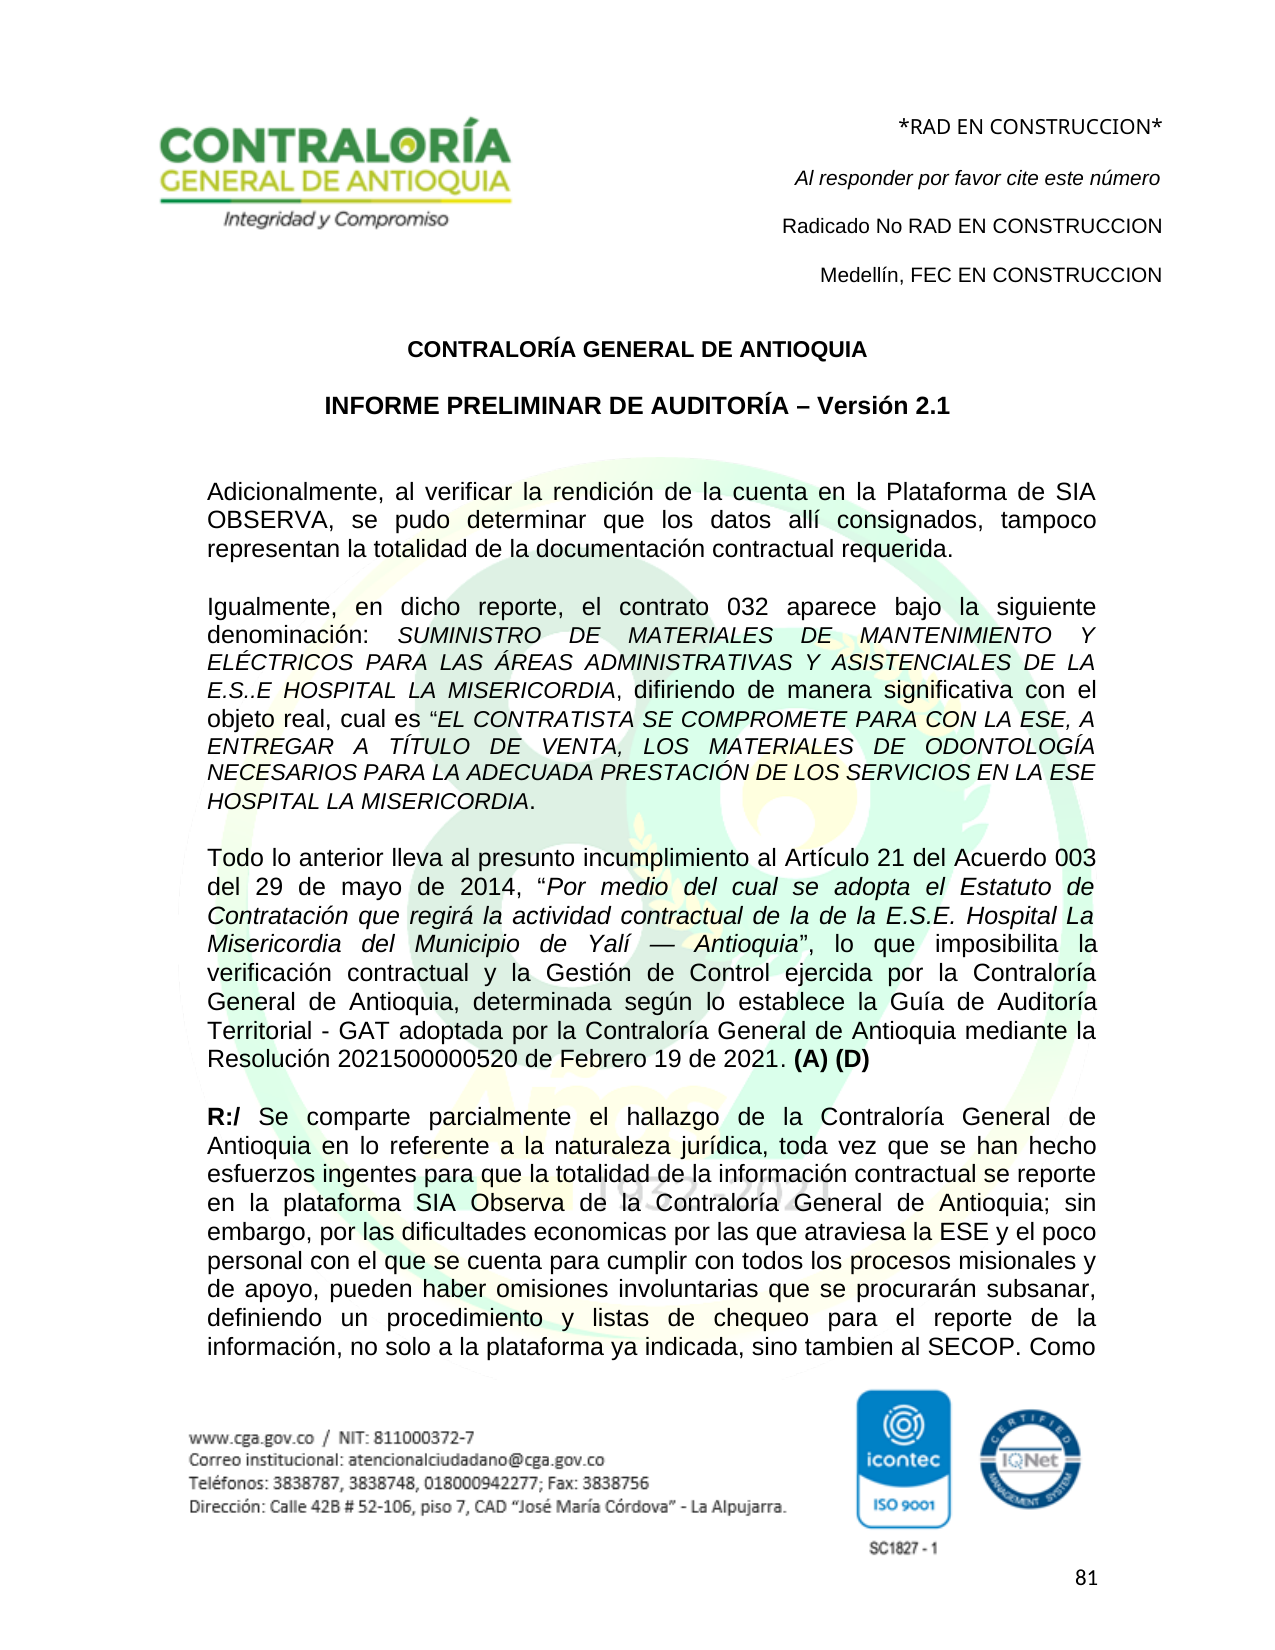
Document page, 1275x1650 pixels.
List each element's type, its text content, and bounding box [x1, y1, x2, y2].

picture [183, 1380, 1098, 1563]
text Todo lo anterior lleva al presunto incumplimiento al Artículo 21 del Acuerdo 003 del 29 de mayo de 2014, “Por medio del cual se adopta el Estatuto de Contratación que regirá la actividad contractual de la de la E.S.E. Hospital La Misericordia del Municipio de Yalí — Antioquia”, lo que imposibilita la verificación contractual y la Gestión de Control ejercida por la Contraloría General de Antioquia, determinada según lo establece la Guía de Auditoría Territorial - GAT adoptada por la Contraloría General de Antioquia mediante la Resolución 2021500000520 de Febrero 19 de 2021. (A) (D) [207, 843, 1098, 1073]
picture [147, 112, 525, 239]
text Adicionalmente, al verificar la rendición de la cuenta en la Plataforma de SIA OBSERVA, se pudo determinar que los datos allí consignados, tampoco representan la totalidad de la documentación contractual requerida. [207, 477, 1098, 563]
text Igualmente, en dicho reporte, el contrato 032 aparece bajo la siguiente denominación: SUMINISTRO DE MATERIALES DE MANTENIMIENTO Y ELÉCTRICOS PARA LAS ÁREAS ADMINISTRATIVAS Y ASISTENCIALES DE LA E.S..E HOSPITAL LA MISERICORDIA, difiriendo de manera significativa con el objeto real, cual es “EL CONTRATISTA SE COMPROMETE PARA CON LA ESE, A ENTREGAR A TÍTULO DE VENTA, LOS MATERIALES DE ODONTOLOGÍA NECESARIOS PARA LA ADECUADA PRESTACIÓN DE LOS SERVICIOS EN LA ESE HOSPITAL LA MISERICORDIA. [207, 592, 1098, 814]
